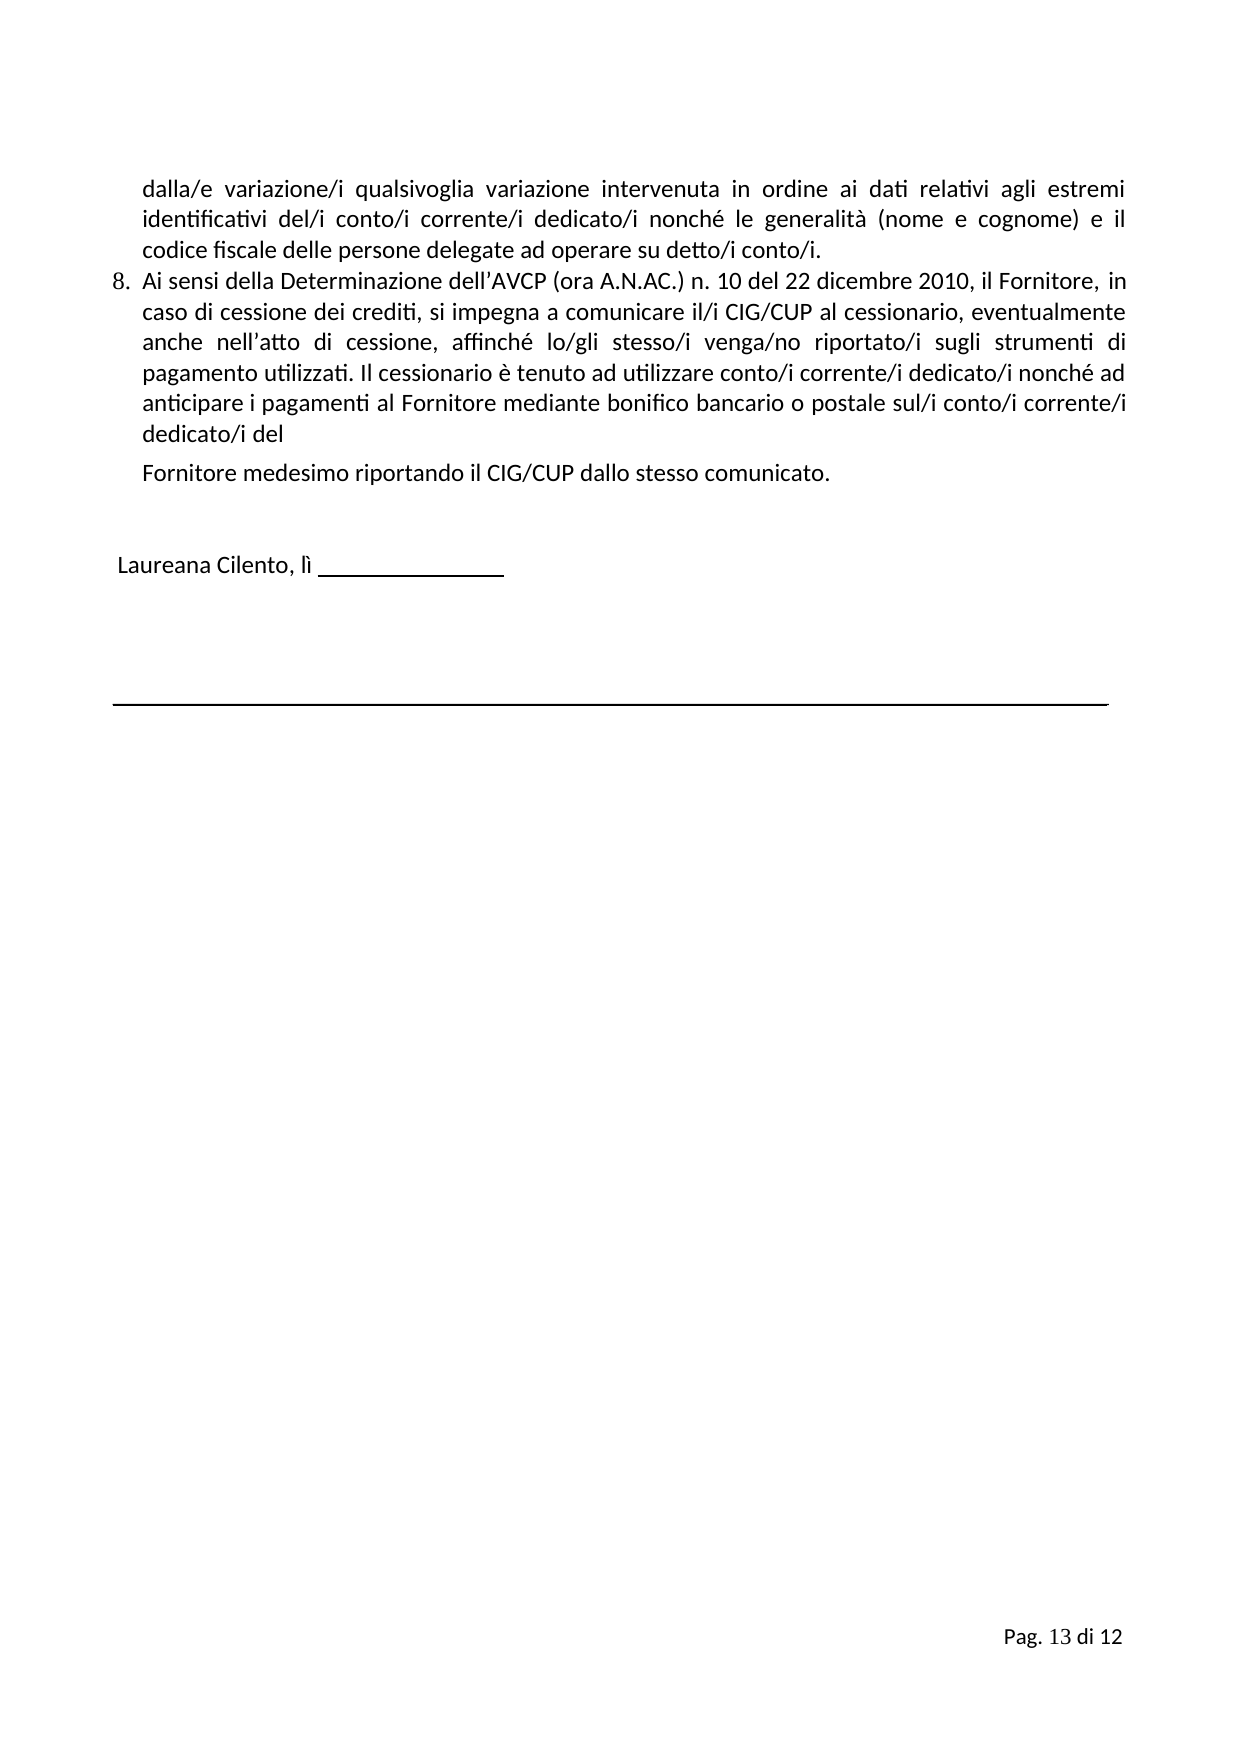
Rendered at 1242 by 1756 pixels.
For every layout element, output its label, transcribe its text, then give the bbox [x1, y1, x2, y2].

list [112, 173, 1127, 264]
text Laureana Cilento, lì [117, 549, 1137, 580]
text Fornitore medesimo riportando il CIG/CUP dallo stesso comunicato. [142, 458, 1137, 488]
list Ai sensi della Determinazione dell’AVCP (ora A.N.AC.) n. 10 del 22 dicembre 2010, il Fornitore, in caso di cessione dei crediti, si impegna a comunicare il/i CIG/CUP al cessionario, eventualmente anche nell’atto di cessione, affinché lo/gli stesso/i venga/no riportato/i sugli strumenti di pagamento utilizzati. Il cessionario è tenuto ad utilizzare conto/i corrente/i dedicato/i nonché ad anticipare i pagamenti al Fornitore mediante bonifico bancario o postale sul/i conto/i corrente/i dedicato/i del [112, 265, 1127, 448]
